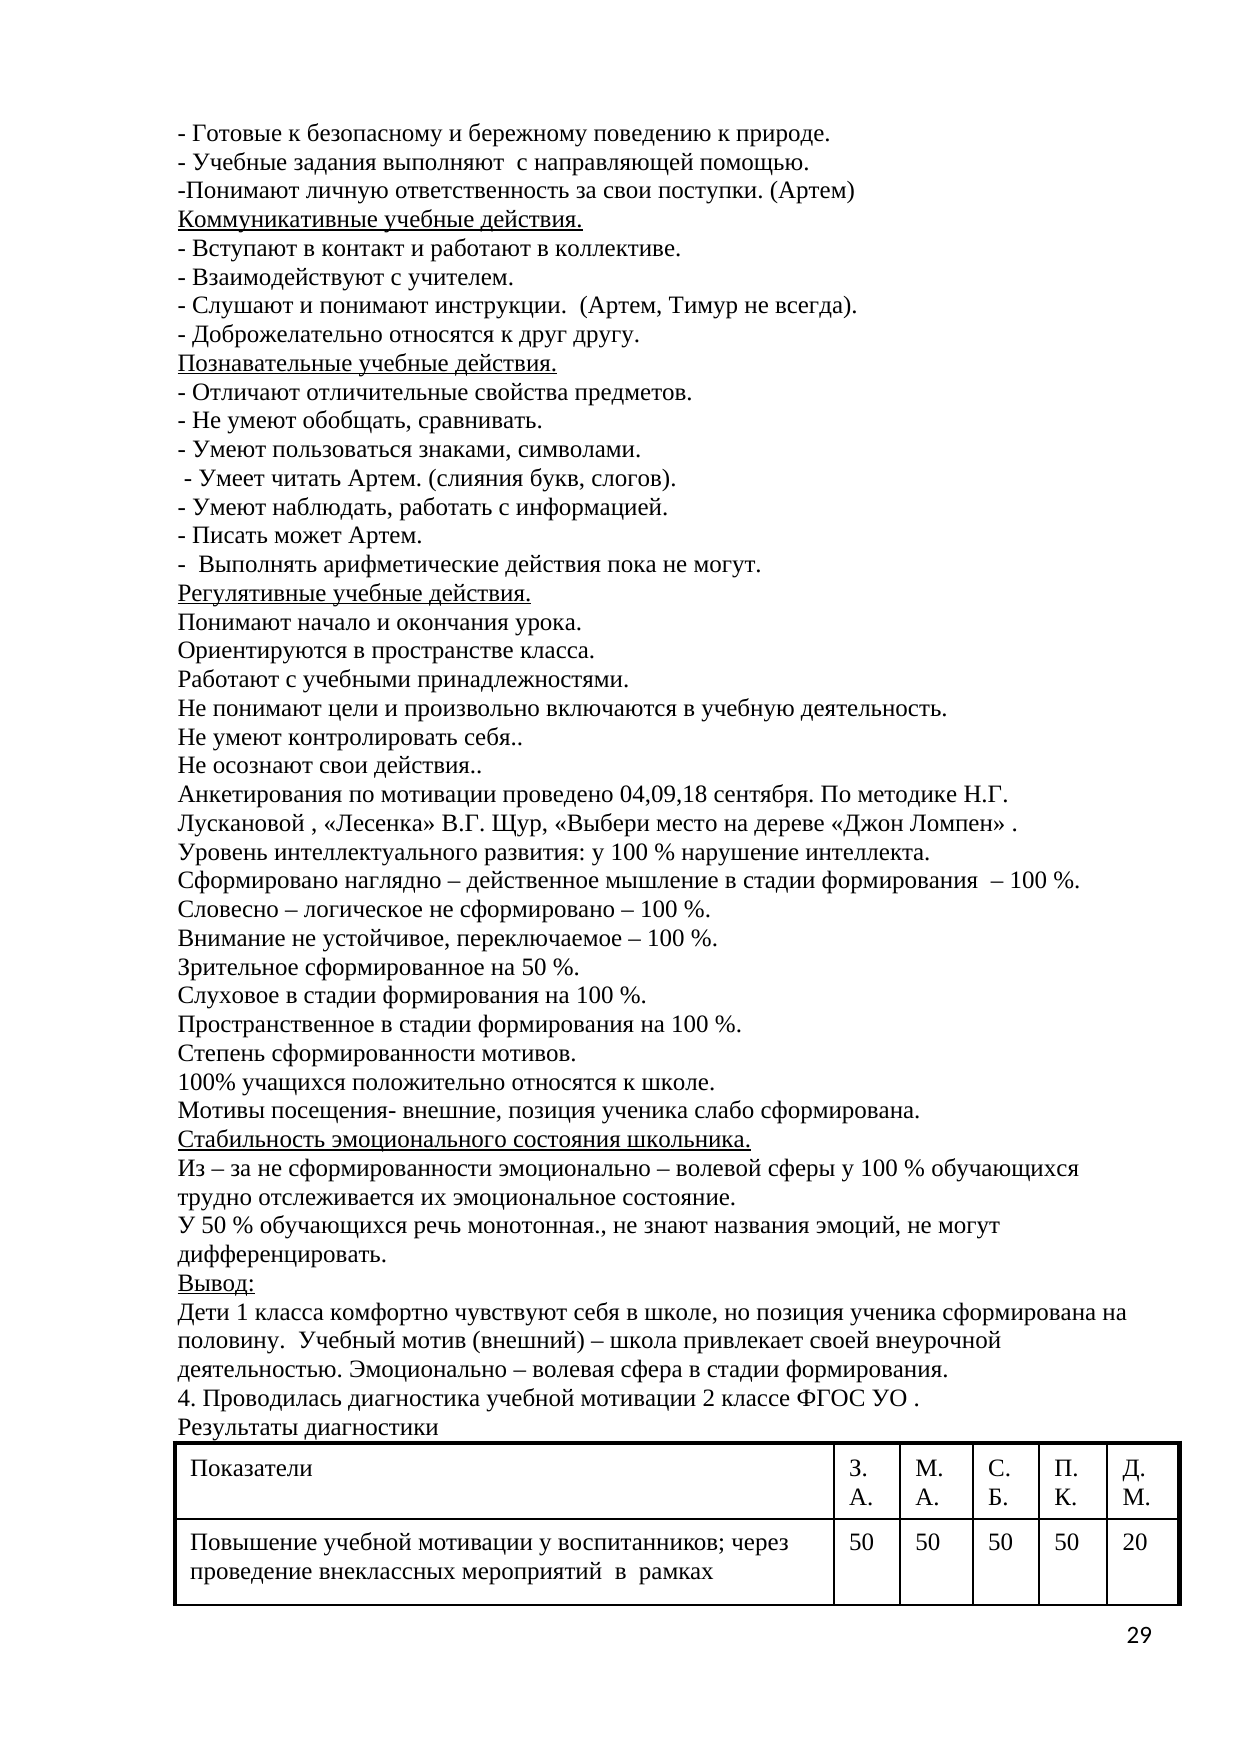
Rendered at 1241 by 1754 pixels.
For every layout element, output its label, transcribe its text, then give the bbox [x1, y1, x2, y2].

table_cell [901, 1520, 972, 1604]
text - Выполнять арифметические действия пока не могут. [177, 549, 1152, 578]
text -Понимают личную ответственность за свои поступки. (Артем) [177, 176, 1152, 204]
text Регулятивные учебные действия. [177, 578, 1152, 607]
text Степень сформированности мотивов. [177, 1038, 1152, 1067]
text Работают с учебными принадлежностями. [177, 664, 1152, 693]
text Слуховое в стадии формирования на 100 %. [177, 981, 1152, 1009]
text 4. Проводилась диагностика учебной мотивации 2 классе ФГОС УО . [177, 1383, 1152, 1412]
text Пространственное в стадии формирования на 100 %. [177, 1009, 1152, 1038]
text Не умеют контролировать себя.. [177, 722, 1152, 751]
text - Отличают отличительные свойства предметов. [177, 377, 1152, 406]
text Анкетирования по мотивации проведено 04,09,18 сентября. По методике Н.Г. Лускановой , «Лесенка» В.Г. Щур, «Выбери место на дереве «Джон Ломпен» . [177, 779, 1152, 837]
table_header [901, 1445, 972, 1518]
text Уровень интеллектуального развития: у 100 % нарушение интеллекта. [177, 837, 1152, 866]
text - Готовые к безопасному и бережному поведению к природе. [177, 118, 1152, 147]
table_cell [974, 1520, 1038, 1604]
text Сформировано наглядно – действенное мышление в стадии формирования – 100 %. [177, 866, 1152, 894]
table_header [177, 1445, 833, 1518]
text - Слушают и понимают инструкции. (Артем, Тимур не всегда). [177, 291, 1152, 319]
text Понимают начало и окончания урока. [177, 607, 1152, 636]
text Не осознают свои действия.. [177, 751, 1152, 779]
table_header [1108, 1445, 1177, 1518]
text Коммуникативные учебные действия. [177, 204, 1152, 233]
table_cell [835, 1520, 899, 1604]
text - Не умеют обобщать, сравнивать. [177, 406, 1152, 434]
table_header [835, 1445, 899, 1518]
text Дети 1 класса комфортно чувствуют себя в школе, но позиция ученика сформирована на половину. Учебный мотив (внешний) – школа привлекает своей внеурочной деятельностью. Эмоционально – волевая сфера в стадии формирования. [177, 1297, 1152, 1383]
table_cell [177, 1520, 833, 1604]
text Из – за не сформированности эмоционально – волевой сферы у 100 % обучающихся трудно отслеживается их эмоциональное состояние. [177, 1153, 1152, 1211]
text Мотивы посещения- внешние, позиция ученика слабо сформирована. [177, 1096, 1152, 1124]
text - Доброжелательно относятся к друг другу. [177, 319, 1152, 348]
text Вывод: [177, 1268, 1152, 1297]
text 100% учащихся положительно относятся к школе. [177, 1067, 1152, 1096]
text Стабильность эмоционального состояния школьника. [177, 1124, 1152, 1153]
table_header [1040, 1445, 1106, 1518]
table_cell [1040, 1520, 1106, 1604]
text Зрительное сформированное на 50 %. [177, 952, 1152, 981]
text Внимание не устойчивое, переключаемое – 100 %. [177, 923, 1152, 952]
text Результаты диагностики [177, 1412, 1152, 1441]
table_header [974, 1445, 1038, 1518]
text Словесно – логическое не сформировано – 100 %. [177, 894, 1152, 923]
text - Учебные задания выполняют с направляющей помощью. [177, 147, 1152, 176]
text - Умеют наблюдать, работать с информацией. [177, 492, 1152, 521]
text Познавательные учебные действия. [177, 348, 1152, 377]
text У 50 % обучающихся речь монотонная., не знают названия эмоций, не могут дифференцировать. [177, 1211, 1152, 1268]
text Не понимают цели и произвольно включаются в учебную деятельность. [177, 693, 1152, 722]
text - Вступают в контакт и работают в коллективе. [177, 233, 1152, 262]
text - Умеют пользоваться знаками, символами. [177, 434, 1152, 463]
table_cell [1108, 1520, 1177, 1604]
text - Писать может Артем. [177, 521, 1152, 549]
text - Умеет читать Артем. (слияния букв, слогов). [177, 463, 1152, 492]
text - Взаимодействуют с учителем. [177, 262, 1152, 291]
text Ориентируются в пространстве класса. [177, 636, 1152, 664]
